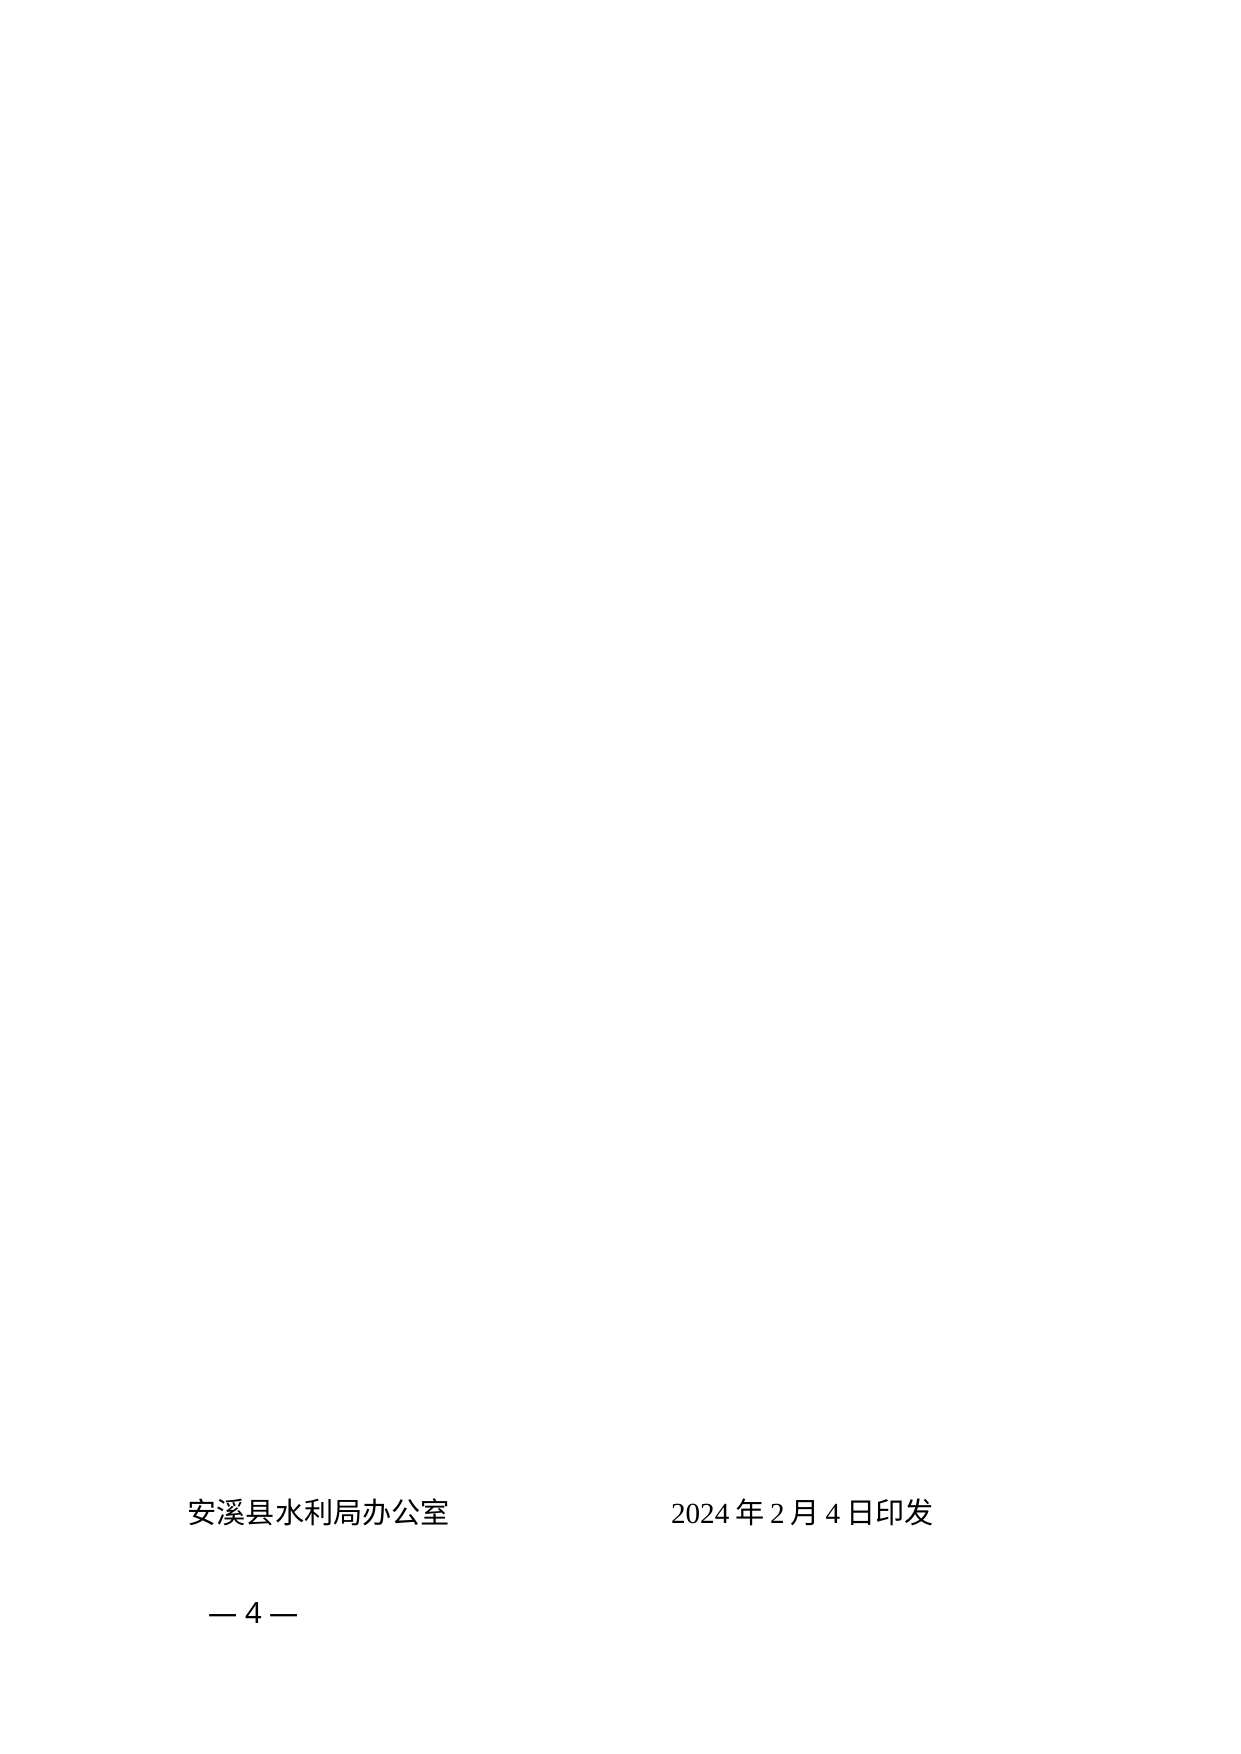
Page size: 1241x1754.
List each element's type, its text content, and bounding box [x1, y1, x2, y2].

text 安溪县水利局办公室 2024年2月4日印发 [187, 1482, 1065, 1534]
